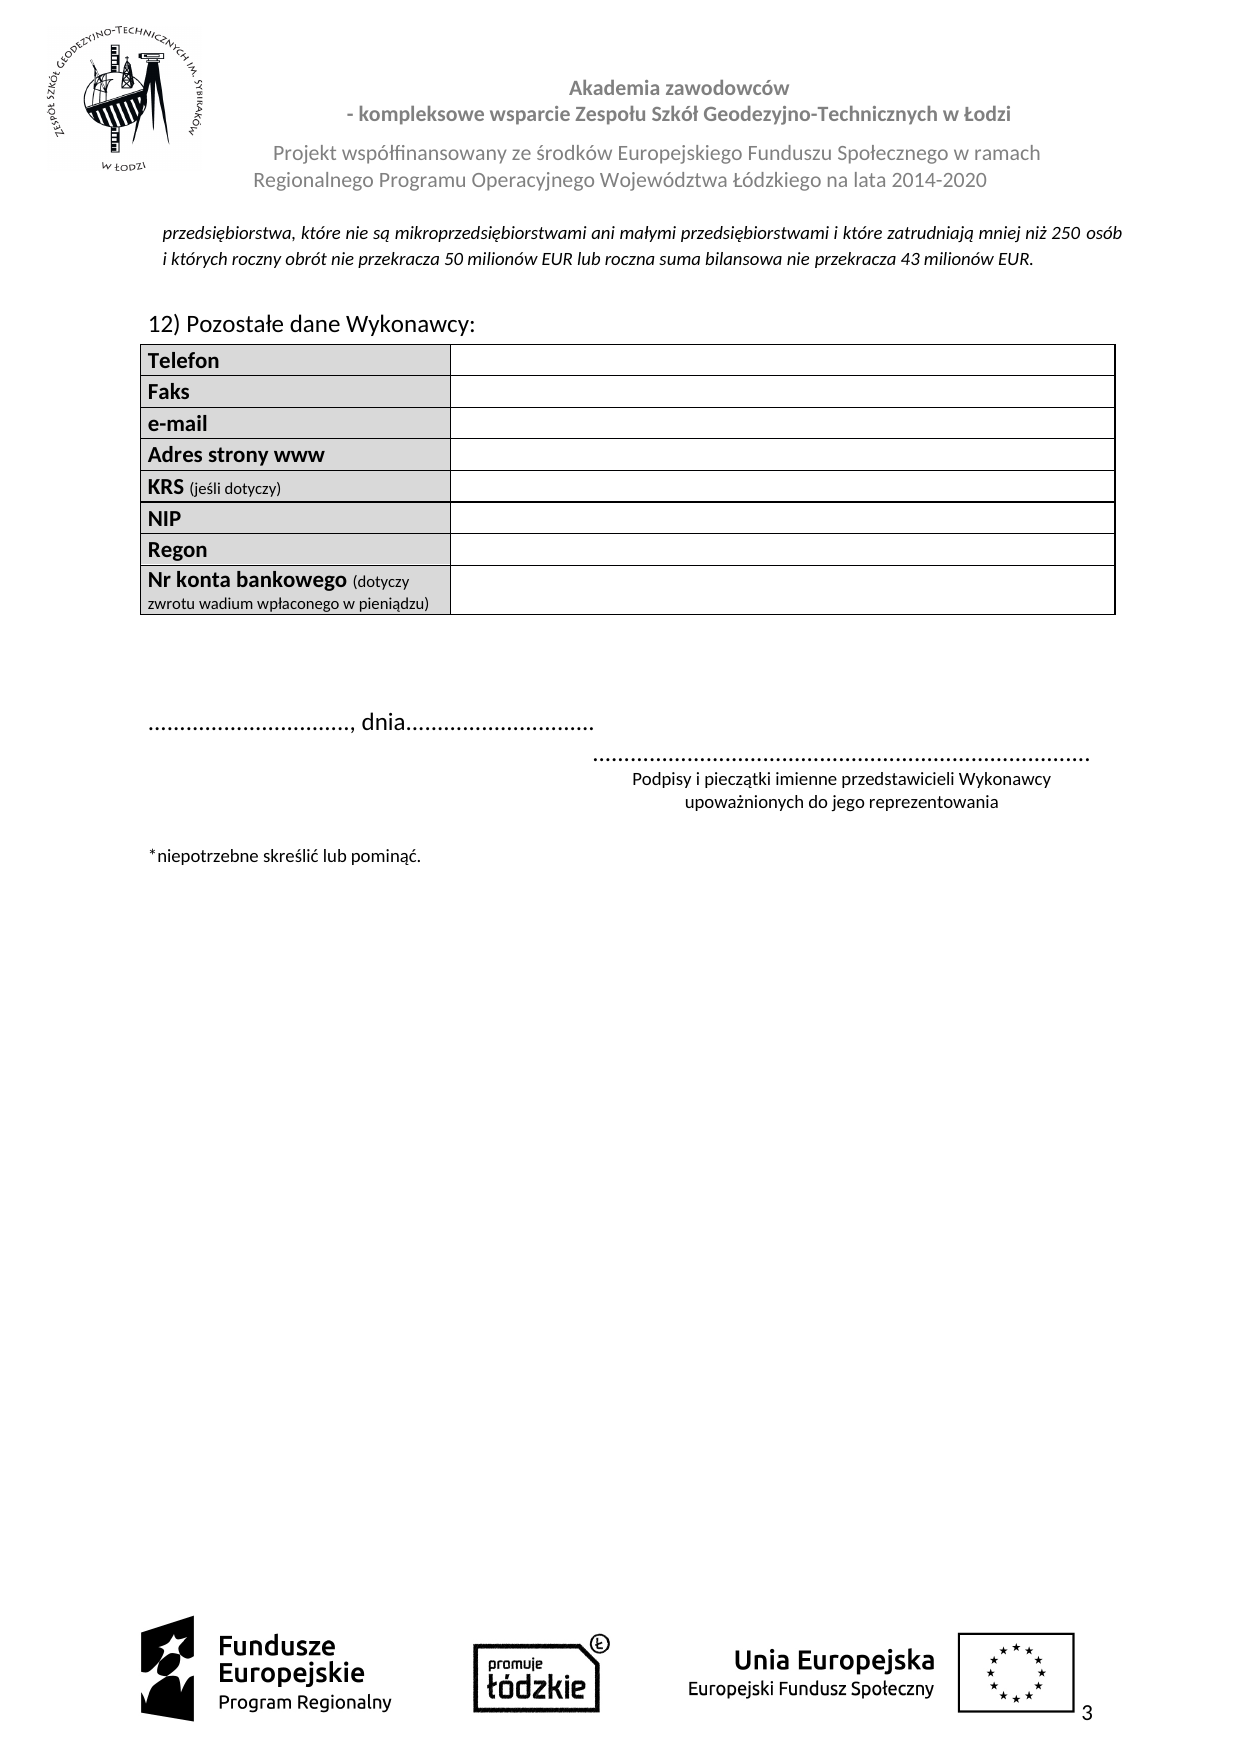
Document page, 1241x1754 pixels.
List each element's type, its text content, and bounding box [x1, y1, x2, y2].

picture [114, 1587, 1100, 1746]
text Podpisy i pieczątki imienne przedstawicieli Wykonawcy [591, 768, 1093, 791]
picture [46, 26, 203, 171]
table_cell [451, 503, 1114, 533]
table_cell Faks [141, 376, 450, 407]
table_cell Nr konta bankowego (dotyczy zwrotu wadium wpłaconego w pieniądzu) [141, 566, 450, 614]
table_header Telefon [141, 345, 450, 375]
text ............................................................................... [591, 737, 1093, 768]
text ................................, dnia.............................. [148, 707, 1093, 737]
table_cell [451, 376, 1114, 407]
text 12) Pozostałe dane Wykonawcy: [148, 309, 1122, 339]
table_cell KRS (jeśli dotyczy) [141, 471, 450, 501]
text *niepotrzebne skreślić lub pominąć. [148, 844, 1093, 867]
table_cell Regon [141, 534, 450, 564]
table_cell [451, 566, 1114, 614]
table_cell e-mail [141, 408, 450, 438]
table_cell [451, 439, 1114, 470]
text upoważnionych do jego reprezentowania [591, 791, 1093, 813]
table_cell [451, 471, 1114, 501]
table_header [451, 345, 1114, 375]
table_cell [451, 408, 1114, 438]
table_cell [451, 534, 1114, 564]
table_cell NIP [141, 503, 450, 533]
table_cell Adres strony www [141, 439, 450, 470]
